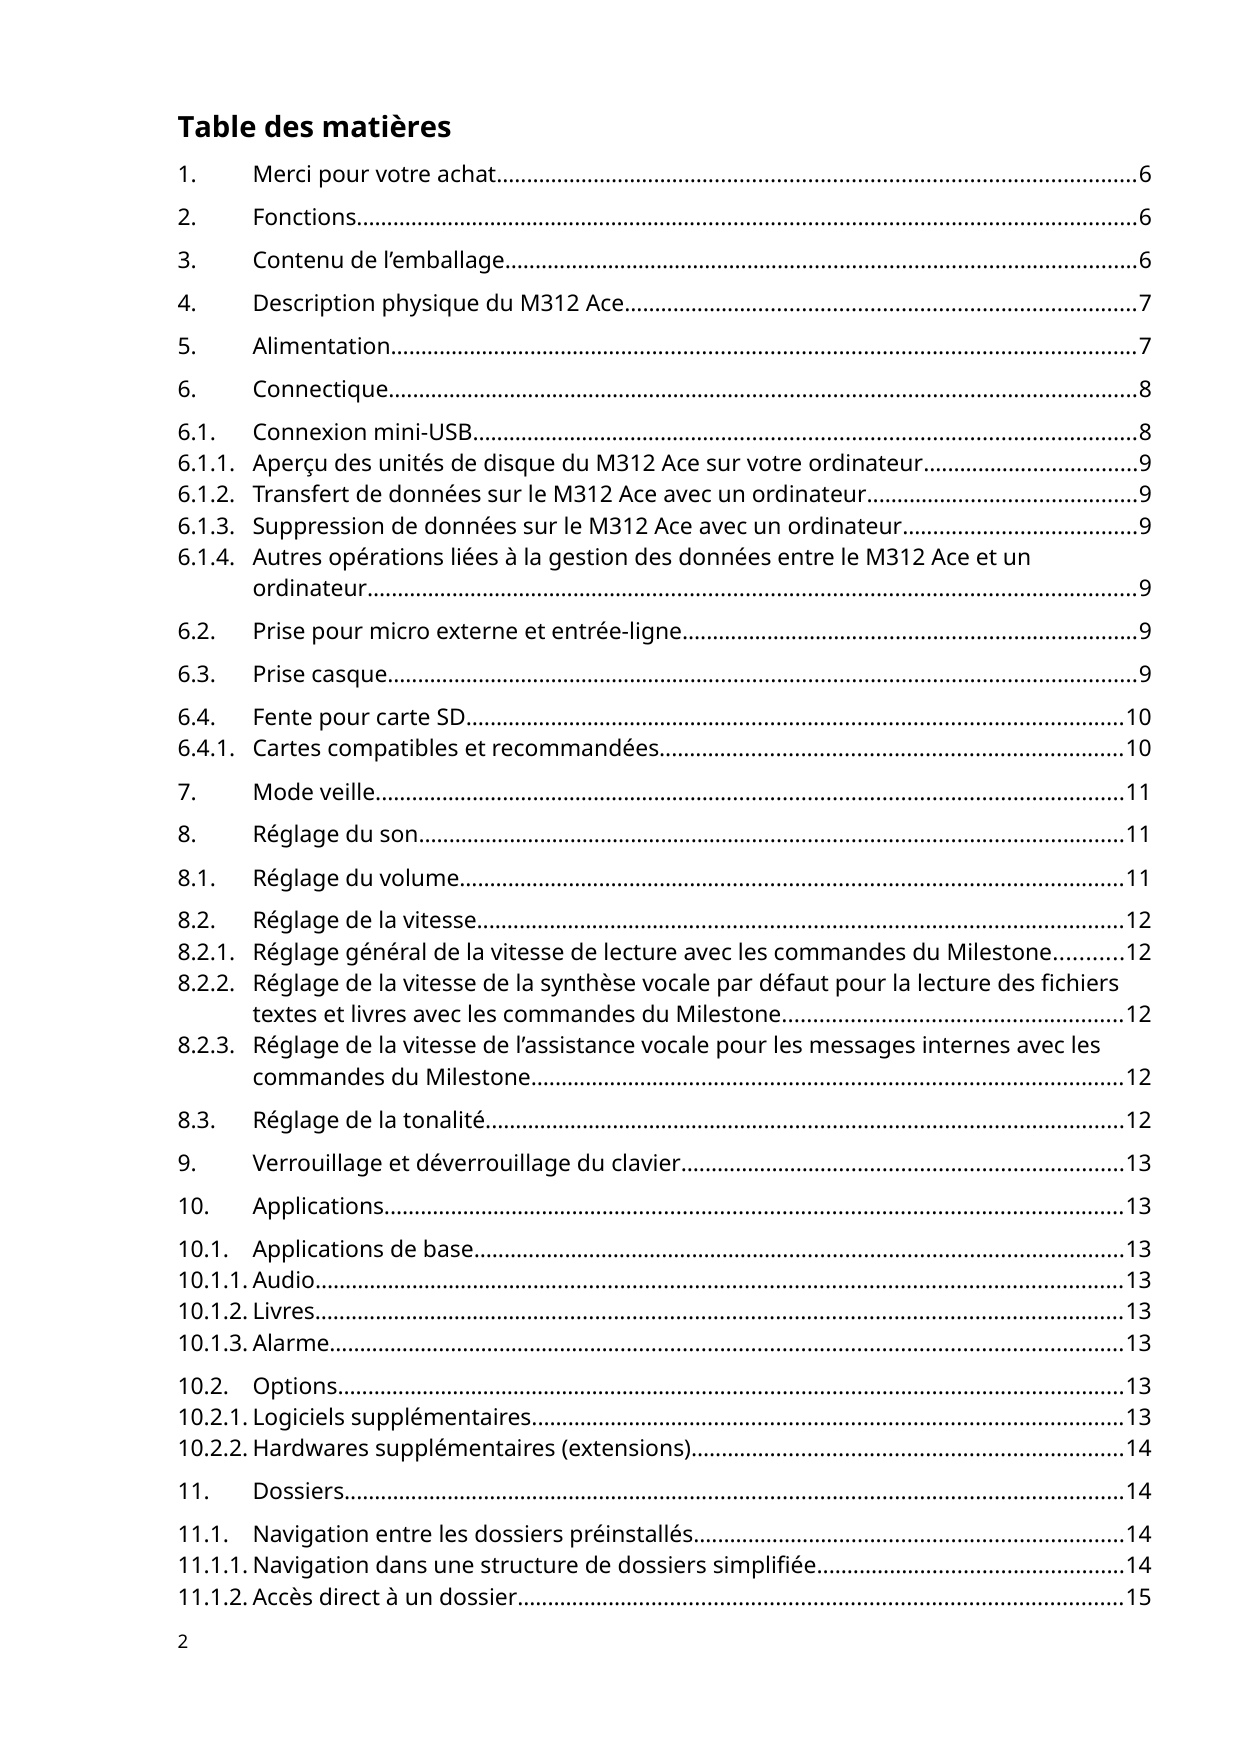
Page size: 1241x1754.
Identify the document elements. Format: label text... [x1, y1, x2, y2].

subtitle Table des matières [177, 106, 1152, 146]
text 10.2.1. Logiciels supplémentaires 13 [177, 1401, 1152, 1432]
text 8.1. Réglage du volume 11 [177, 861, 1152, 893]
text 8.3. Réglage de la tonalité 12 [177, 1104, 1152, 1135]
text 9. Verrouillage et déverrouillage du clavier 13 [177, 1147, 1152, 1178]
text 10.2.2. Hardwares supplémentaires (extensions) 14 [177, 1432, 1152, 1463]
text 5. Alimentation 7 [177, 330, 1152, 361]
text 11.1.2. Accès direct à un dossier 15 [177, 1581, 1152, 1612]
text 6.1.2. Transfert de données sur le M312 Ace avec un ordinateur 9 [177, 478, 1152, 509]
text 2. Fonctions 6 [177, 201, 1152, 232]
text 6.4.1. Cartes compatibles et recommandées 10 [177, 732, 1152, 764]
text 8.2. Réglage de la vitesse 12 [177, 904, 1152, 936]
text 6.1.3. Suppression de données sur le M312 Ace avec un ordinateur 9 [177, 509, 1152, 541]
text 10.1.2. Livres 13 [177, 1295, 1152, 1327]
text 11.1.1. Navigation dans une structure de dossiers simplifiée 14 [177, 1549, 1152, 1581]
text 11.1. Navigation entre les dossiers préinstallés 14 [177, 1518, 1152, 1549]
text 3. Contenu de l’emballage 6 [177, 244, 1152, 275]
text 10.1. Applications de base 13 [177, 1233, 1152, 1264]
text 1. Merci pour votre achat 6 [177, 158, 1152, 189]
text 10.1.1. Audio 13 [177, 1264, 1152, 1295]
text 10.2. Options 13 [177, 1369, 1152, 1401]
text 8. Réglage du son 11 [177, 818, 1152, 850]
text 6.3. Prise casque 9 [177, 658, 1152, 689]
text 11. Dossiers 14 [177, 1475, 1152, 1506]
text 6.1.4. Autres opérations liées à la gestion des données entre le M312 Ace et un ordinateur 9 [177, 541, 1152, 603]
text 4. Description physique du M312 Ace 7 [177, 287, 1152, 318]
text 10.1.3. Alarme 13 [177, 1327, 1152, 1358]
text 6.2. Prise pour micro externe et entrée-ligne 9 [177, 615, 1152, 646]
text 6.4. Fente pour carte SD 10 [177, 701, 1152, 732]
text 6.1. Connexion mini-USB 8 [177, 416, 1152, 447]
text 10. Applications 13 [177, 1190, 1152, 1221]
text 8.2.1. Réglage général de la vitesse de lecture avec les commandes du Milestone 12 [177, 936, 1152, 967]
text 8.2.2. Réglage de la vitesse de la synthèse vocale par défaut pour la lecture des fichiers textes et livres avec les commandes du Milestone 12 [177, 967, 1152, 1029]
text 6. Connectique 8 [177, 373, 1152, 404]
text 6.1.1. Aperçu des unités de disque du M312 Ace sur votre ordinateur 9 [177, 447, 1152, 478]
text 7. Mode veille 11 [177, 775, 1152, 807]
text 8.2.3. Réglage de la vitesse de l’assistance vocale pour les messages internes avec les commandes du Milestone 12 [177, 1029, 1152, 1092]
